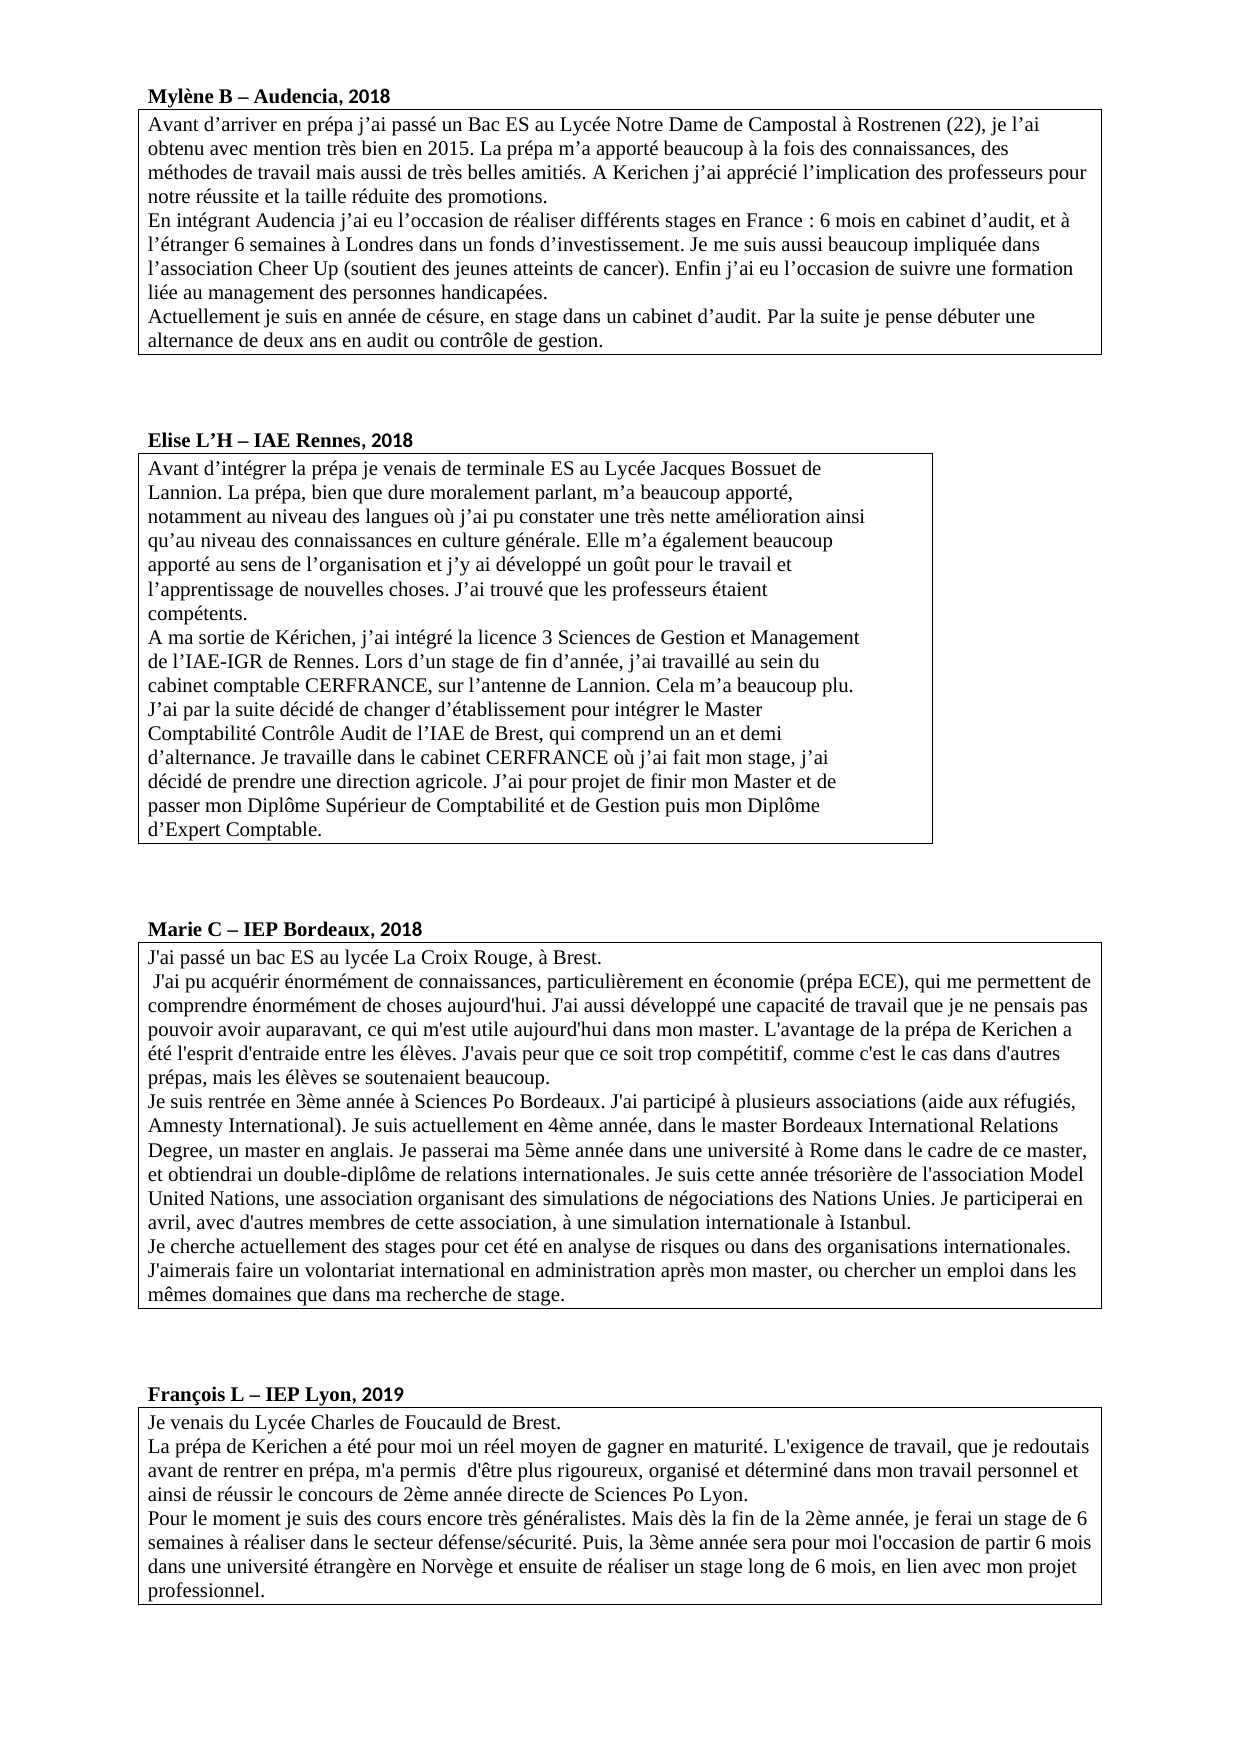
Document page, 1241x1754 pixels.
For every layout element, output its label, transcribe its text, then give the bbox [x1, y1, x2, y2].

text J'ai pu acquérir énormément de connaissances, particulièrement en économie (prépa ECE), qui me permettent de comprendre énormément de choses aujourd'hui. J'ai aussi développé une capacité de travail que je ne pensais pas pouvoir avoir auparavant, ce qui m'est utile aujourd'hui dans mon master. L'avantage de la prépa de Kerichen a été l'esprit d'entraide entre les élèves. J'avais peur que ce soit trop compétitif, comme c'est le cas dans d'autres prépas, mais les élèves se soutenaient beaucoup. [148, 969, 1092, 1089]
text Je cherche actuellement des stages pour cet été en analyse de risques ou dans des organisations internationales. J'aimerais faire un volontariat international en administration après mon master, ou chercher un emploi dans les mêmes domaines que dans ma recherche de stage. [139, 1231, 1101, 1308]
text Je suis rentrée en 3ème année à Sciences Po Bordeaux. J'ai participé à plusieurs associations (aide aux réfugiés, Amnesty International). Je suis actuellement en 4ème année, dans le master Bordeaux International Relations Degree, un master en anglais. Je passerai ma 5ème année dans une université à Rome dans le cadre de ce master, et obtiendrai un double-diplôme de relations internationales. Je suis cette année trésorière de l'association Model United Nations, une association organisant des simulations de négociations des Nations Unies. Je participerai en avril, avec d'autres membres de cette association, à une simulation internationale à Istanbul. [148, 1089, 1092, 1231]
text Actuellement je suis en année de césure, en stage dans un cabinet d’audit. Par la suite je pense débuter une alternance de deux ans en audit ou contrôle de gestion. [139, 301, 1101, 354]
text En intégrant Audencia j’ai eu l’occasion de réaliser différents stages en France : 6 mois en cabinet d’audit, et à l’étranger 6 semaines à Londres dans un fonds d’investissement. Je me suis aussi beaucoup impliquée dans l’association Cheer Up (soutient des jeunes atteints de cancer). Enfin j’ai eu l’occasion de suivre une formation liée au management des personnes handicapées. [148, 208, 1092, 301]
text Avant d’arriver en prépa j’ai passé un Bac ES au Lycée Notre Dame de Campostal à Rostrenen (22), je l’ai obtenu avec mention très bien en 2015. La prépa m’a apporté beaucoup à la fois des connaissances, des méthodes de travail mais aussi de très belles amitiés. A Kerichen j’ai apprécié l’implication des professeurs pour notre réussite et la taille réduite des promotions. [139, 110, 1101, 208]
text Elise L’H – IAE Rennes, 2018 [148, 428, 1092, 453]
text Avant d’intégrer la prépa je venais de terminale ES au Lycée Jacques Bossuet de Lannion. La prépa, bien que dure moralement parlant, m’a beaucoup apporté, notamment au niveau des langues où j’ai pu constater une très nette amélioration ainsi qu’au niveau des connaissances en culture générale. Elle m’a également beaucoup apporté au sens de l’organisation et j’y ai développé un goût pour le travail et l’apprentissage de nouvelles choses. J’ai trouvé que les professeurs étaient compétents. [139, 454, 932, 621]
text Marie C – IEP Bordeaux, 2018 [148, 916, 1092, 942]
text Mylène B – Audencia, 2018 [148, 83, 1092, 108]
text François L – IEP Lyon, 2019 [148, 1381, 1092, 1407]
text Je venais du Lycée Charles de Foucauld de Brest. La prépa de Kerichen a été pour moi un réel moyen de gagner en maturité. L'exigence de travail, que je redoutais avant de rentrer en prépa, m'a permis d'être plus rigoureux, organisé et déterminé dans mon travail personnel et ainsi de réussir le concours de 2ème année directe de Sciences Po Lyon. Pour le moment je suis des cours encore très généralistes. Mais dès la fin de la 2ème année, je ferai un stage de 6 semaines à réaliser dans le secteur défense/sécurité. Puis, la 3ème année sera pour moi l'occasion de partir 6 mois dans une université étrangère en Norvège et ensuite de réaliser un stage long de 6 mois, en lien avec mon projet professionnel. [139, 1408, 1101, 1604]
text J'ai passé un bac ES au lycée La Croix Rouge, à Brest. [139, 943, 1101, 969]
text A ma sortie de Kérichen, j’ai intégré la licence 3 Sciences de Gestion et Management de l’IAE-IGR de Rennes. Lors d’un stage de fin d’année, j’ai travaillé au sein du cabinet comptable CERFRANCE, sur l’antenne de Lannion. Cela m’a beaucoup plu. J’ai par la suite décidé de changer d’établissement pour intégrer le Master Comptabilité Contrôle Audit de l’IAE de Brest, qui comprend un an et demi d’alternance. Je travaille dans le cabinet CERFRANCE où j’ai fait mon stage, j’ai décidé de prendre une direction agricole. J’ai pour projet de finir mon Master et de passer mon Diplôme Supérieur de Comptabilité et de Gestion puis mon Diplôme d’Expert Comptable. [139, 621, 932, 843]
